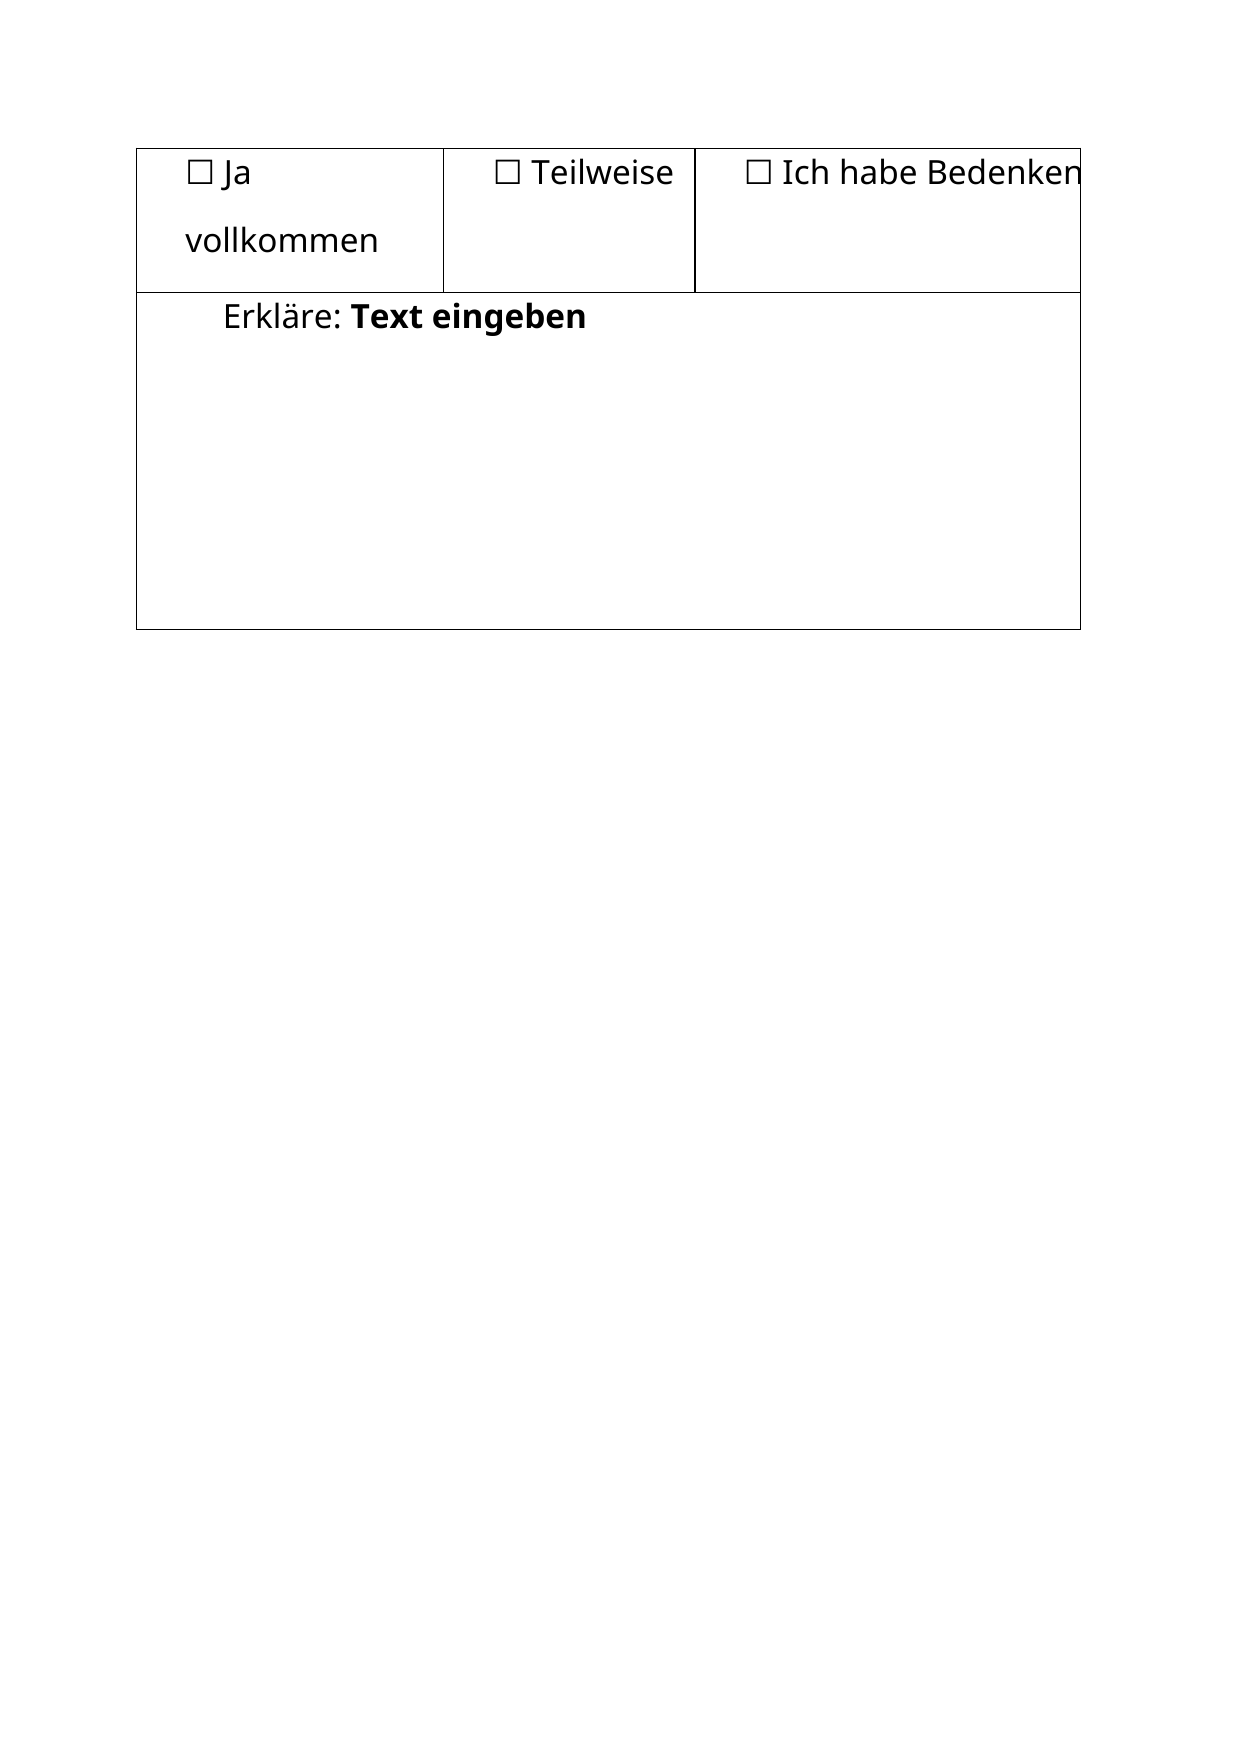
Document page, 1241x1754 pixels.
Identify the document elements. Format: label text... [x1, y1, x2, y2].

table_cell ☐ Teilweise [444, 149, 694, 292]
table_cell ☐ Ja vollkommen [137, 149, 443, 292]
table_cell Erkläre: Text eingeben [137, 293, 1080, 629]
table_cell ☐ Ich habe Bedenken [696, 149, 1080, 292]
